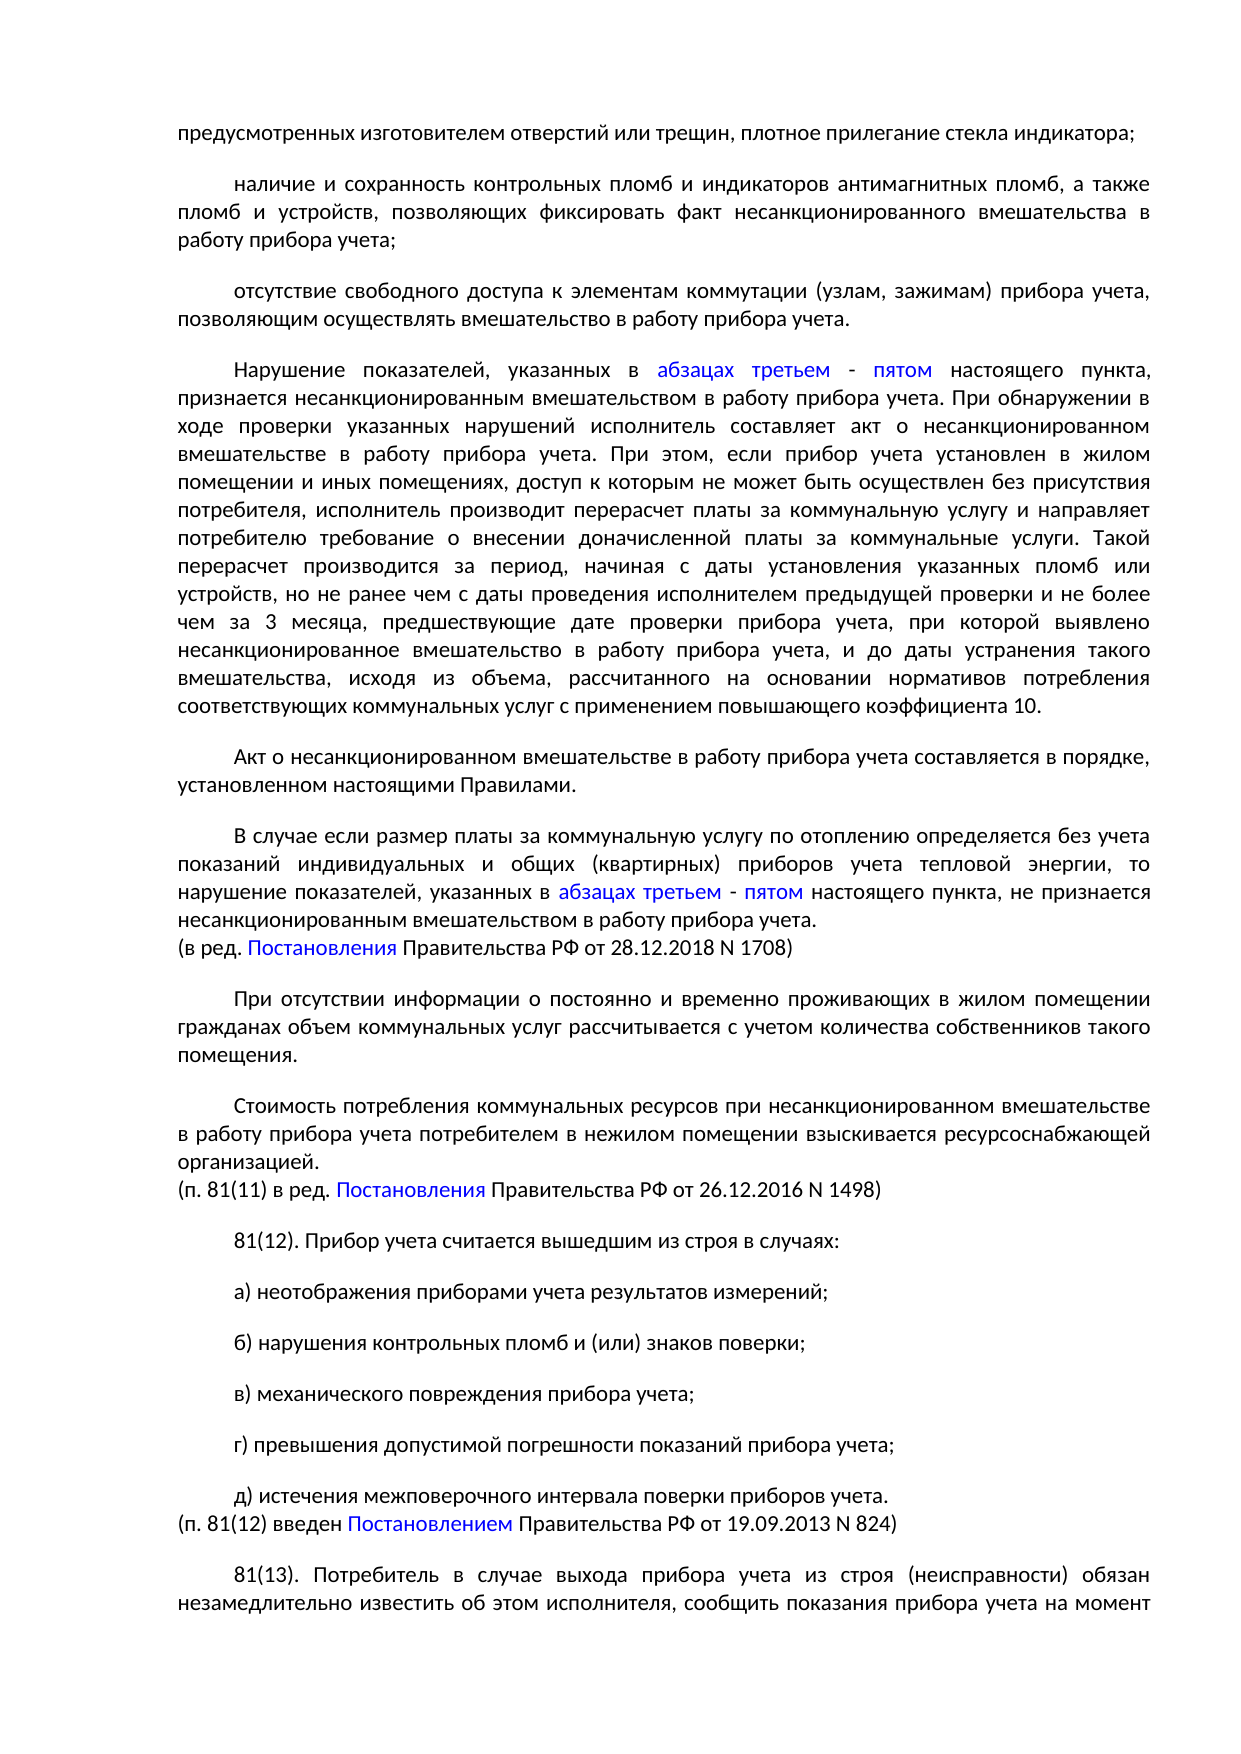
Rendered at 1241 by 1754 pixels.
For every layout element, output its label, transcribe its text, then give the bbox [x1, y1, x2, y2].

text д) истечения межповерочного интервала поверки приборов учета. [177, 1481, 1152, 1509]
text (п. 81(11) в ред. Постановления Правительства РФ от 26.12.2016 N 1498) [177, 1175, 1152, 1203]
text Нарушение показателей, указанных в абзацах третьем - пятом настоящего пункта, признается несанкционированным вмешательством в работу прибора учета. При обнаружении в ходе проверки указанных нарушений исполнитель составляет акт о несанкционированном вмешательстве в работу прибора учета. При этом, если прибор учета установлен в жилом помещении и иных помещениях, доступ к которым не может быть осуществлен без присутствия потребителя, исполнитель производит перерасчет платы за коммунальную услугу и направляет потребителю требование о внесении доначисленной платы за коммунальные услуги. Такой перерасчет производится за период, начиная с даты установления указанных пломб или устройств, но не ранее чем с даты проведения исполнителем предыдущей проверки и не более чем за 3 месяца, предшествующие дате проверки прибора учета, при которой выявлено несанкционированное вмешательство в работу прибора учета, и до даты устранения такого вмешательства, исходя из объема, рассчитанного на основании нормативов потребления соответствующих коммунальных услуг с применением повышающего коэффициента 10. [177, 355, 1152, 719]
text Акт о несанкционированном вмешательстве в работу прибора учета составляется в порядке, установленном настоящими Правилами. [177, 742, 1152, 798]
text При отсутствии информации о постоянно и временно проживающих в жилом помещении гражданах объем коммунальных услуг рассчитывается с учетом количества собственников такого помещения. [177, 984, 1152, 1068]
text (в ред. Постановления Правительства РФ от 28.12.2018 N 1708) [177, 933, 1152, 961]
text б) нарушения контрольных пломб и (или) знаков поверки; [177, 1328, 1152, 1356]
text В случае если размер платы за коммунальную услугу по отоплению определяется без учета показаний индивидуальных и общих (квартирных) приборов учета тепловой энергии, то нарушение показателей, указанных в абзацах третьем - пятом настоящего пункта, не признается несанкционированным вмешательством в работу прибора учета. [177, 821, 1152, 933]
text наличие и сохранность контрольных пломб и индикаторов антимагнитных пломб, а также пломб и устройств, позволяющих фиксировать факт несанкционированного вмешательства в работу прибора учета; [177, 169, 1152, 253]
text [177, 118, 1152, 146]
text г) превышения допустимой погрешности показаний прибора учета; [177, 1430, 1152, 1458]
text а) неотображения приборами учета результатов измерений; [177, 1277, 1152, 1305]
text Стоимость потребления коммунальных ресурсов при несанкционированном вмешательстве в работу прибора учета потребителем в нежилом помещении взыскивается ресурсоснабжающей организацией. [177, 1091, 1152, 1175]
text отсутствие свободного доступа к элементам коммутации (узлам, зажимам) прибора учета, позволяющим осуществлять вмешательство в работу прибора учета. [177, 276, 1152, 332]
text (п. 81(12) введен Постановлением Правительства РФ от 19.09.2013 N 824) [177, 1509, 1152, 1537]
text 81(12). Прибор учета считается вышедшим из строя в случаях: [177, 1226, 1152, 1254]
text в) механического повреждения прибора учета; [177, 1379, 1152, 1407]
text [177, 1560, 1152, 1616]
